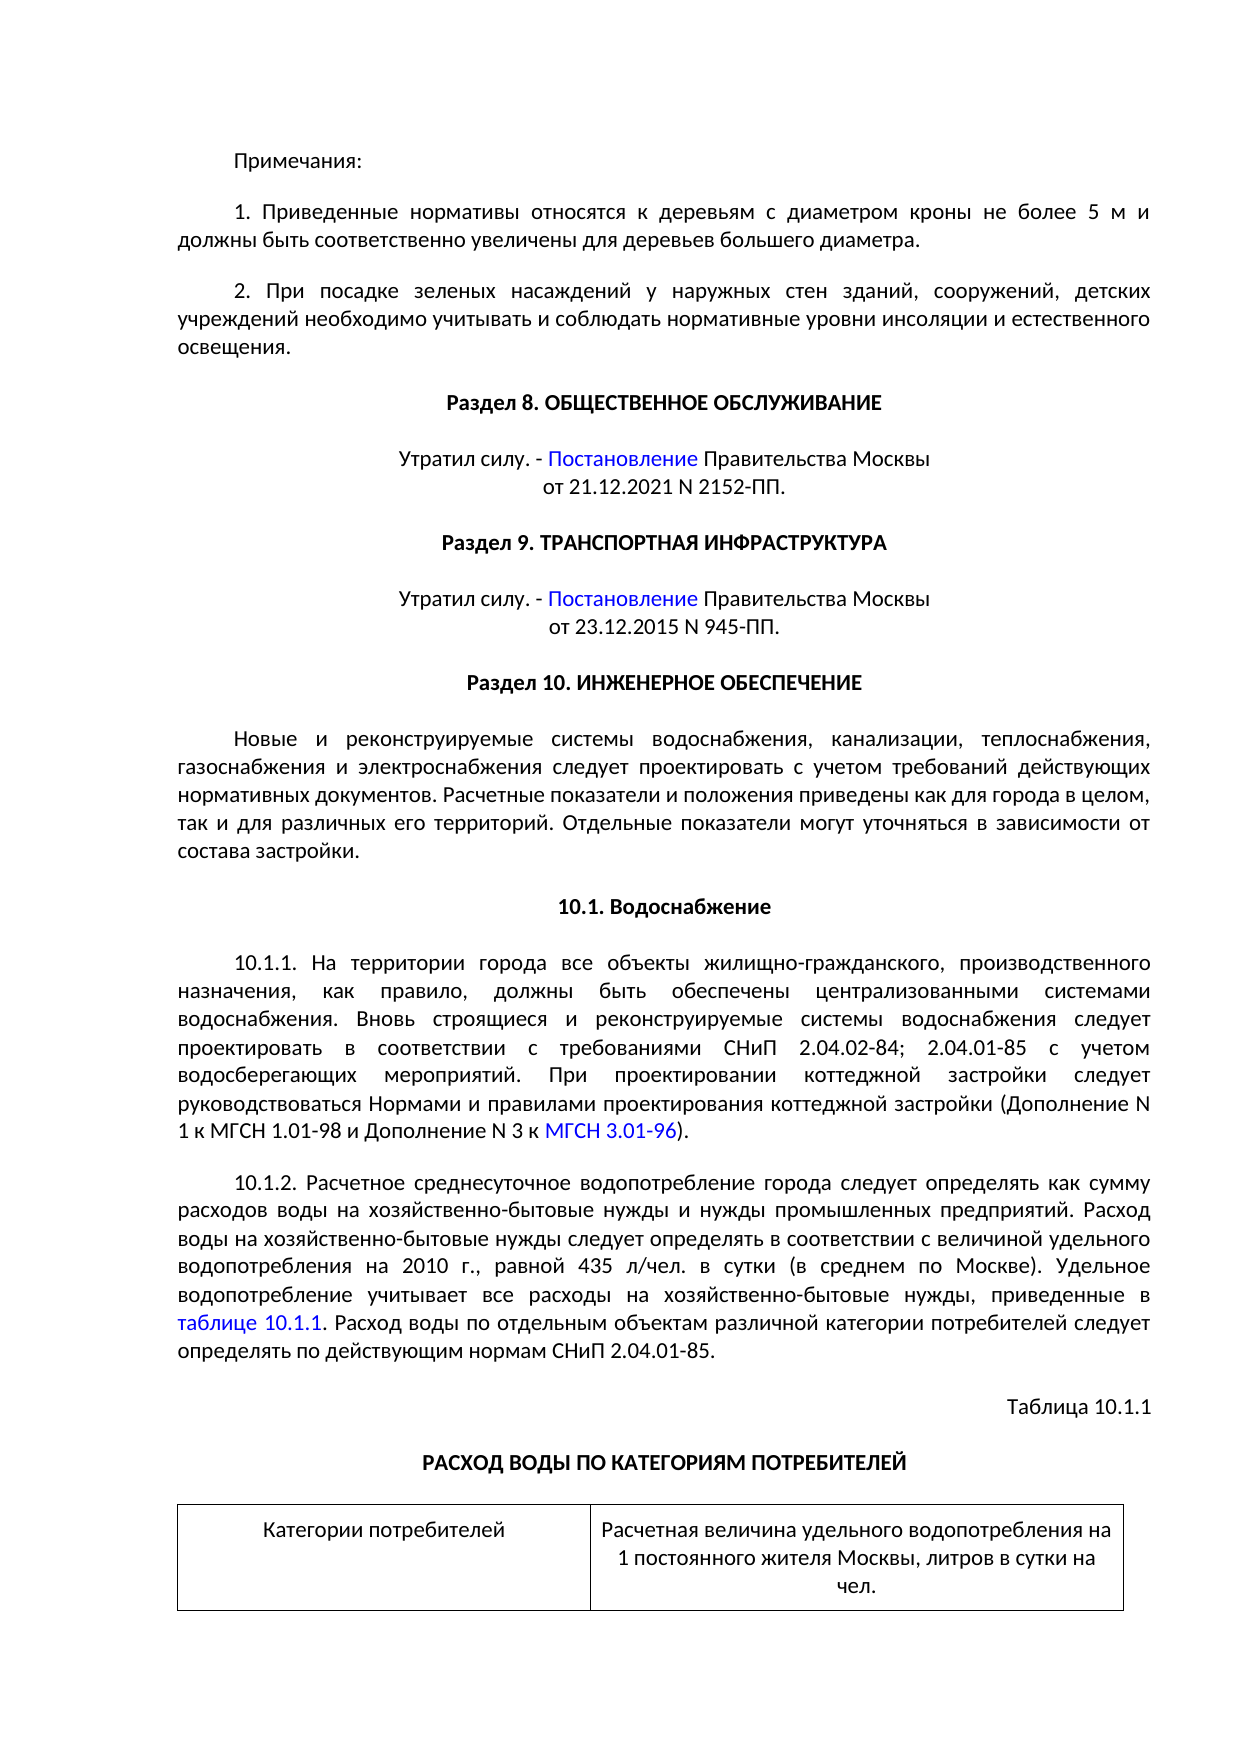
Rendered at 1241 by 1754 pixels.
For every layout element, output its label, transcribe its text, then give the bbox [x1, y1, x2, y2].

text 10.1.1. На территории города все объекты жилищно-гражданского, производственного назначения, как правило, должны быть обеспечены централизованными системами водоснабжения. Вновь строящиеся и реконструируемые системы водоснабжения следует проектировать в соответствии с требованиями СНиП 2.04.02-84; 2.04.01-85 с учетом водосберегающих мероприятий. При проектировании коттеджной застройки следует руководствоваться Нормами и правилами проектирования коттеджной застройки (Дополнение N 1 к МГСН 1.01-98 и Дополнение N 3 к МГСН 3.01-96). [177, 948, 1152, 1145]
table_header Категории потребителей [178, 1505, 590, 1610]
title 10.1. Водоснабжение [177, 892, 1152, 921]
title Раздел 8. ОБЩЕСТВЕННОЕ ОБСЛУЖИВАНИЕ [177, 388, 1152, 416]
text 1. Приведенные нормативы относятся к деревьям с диаметром кроны не более 5 м и должны быть соответственно увеличены для деревьев большего диаметра. [177, 197, 1152, 253]
title РАСХОД ВОДЫ ПО КАТЕГОРИЯМ ПОТРЕБИТЕЛЕЙ [177, 1448, 1152, 1476]
text от 21.12.2021 N 2152-ПП. [177, 472, 1152, 500]
text 10.1.2. Расчетное среднесуточное водопотребление города следует определять как сумму расходов воды на хозяйственно-бытовые нужды и нужды промышленных предприятий. Расход воды на хозяйственно-бытовые нужды следует определять в соответствии с величиной удельного водопотребления на 2010 г., равной 435 л/чел. в сутки (в среднем по Москве). Удельное водопотребление учитывает все расходы на хозяйственно-бытовые нужды, приведенные в таблице 10.1.1. Расход воды по отдельным объектам различной категории потребителей следует определять по действующим нормам СНиП 2.04.01-85. [177, 1168, 1152, 1364]
text Новые и реконструируемые системы водоснабжения, канализации, теплоснабжения, газоснабжения и электроснабжения следует проектировать с учетом требований действующих нормативных документов. Расчетные показатели и положения приведены как для города в целом, так и для различных его территорий. Отдельные показатели могут уточняться в зависимости от состава застройки. [177, 724, 1152, 864]
text Утратил силу. - Постановление Правительства Москвы [177, 584, 1152, 612]
title Раздел 9. ТРАНСПОРТНАЯ ИНФРАСТРУКТУРА [177, 528, 1152, 556]
text Утратил силу. - Постановление Правительства Москвы [177, 444, 1152, 472]
text Примечания: [177, 146, 1152, 174]
text 2. При посадке зеленых насаждений у наружных стен зданий, сооружений, детских учреждений необходимо учитывать и соблюдать нормативные уровни инсоляции и естественного освещения. [177, 276, 1152, 360]
text Таблица 10.1.1 [177, 1392, 1152, 1420]
title Раздел 10. ИНЖЕНЕРНОЕ ОБЕСПЕЧЕНИЕ [177, 668, 1152, 696]
text от 23.12.2015 N 945-ПП. [177, 612, 1152, 640]
table_header Расчетная величина удельного водопотребления на 1 постоянного жителя Москвы, литров в сутки на чел. [591, 1505, 1123, 1610]
